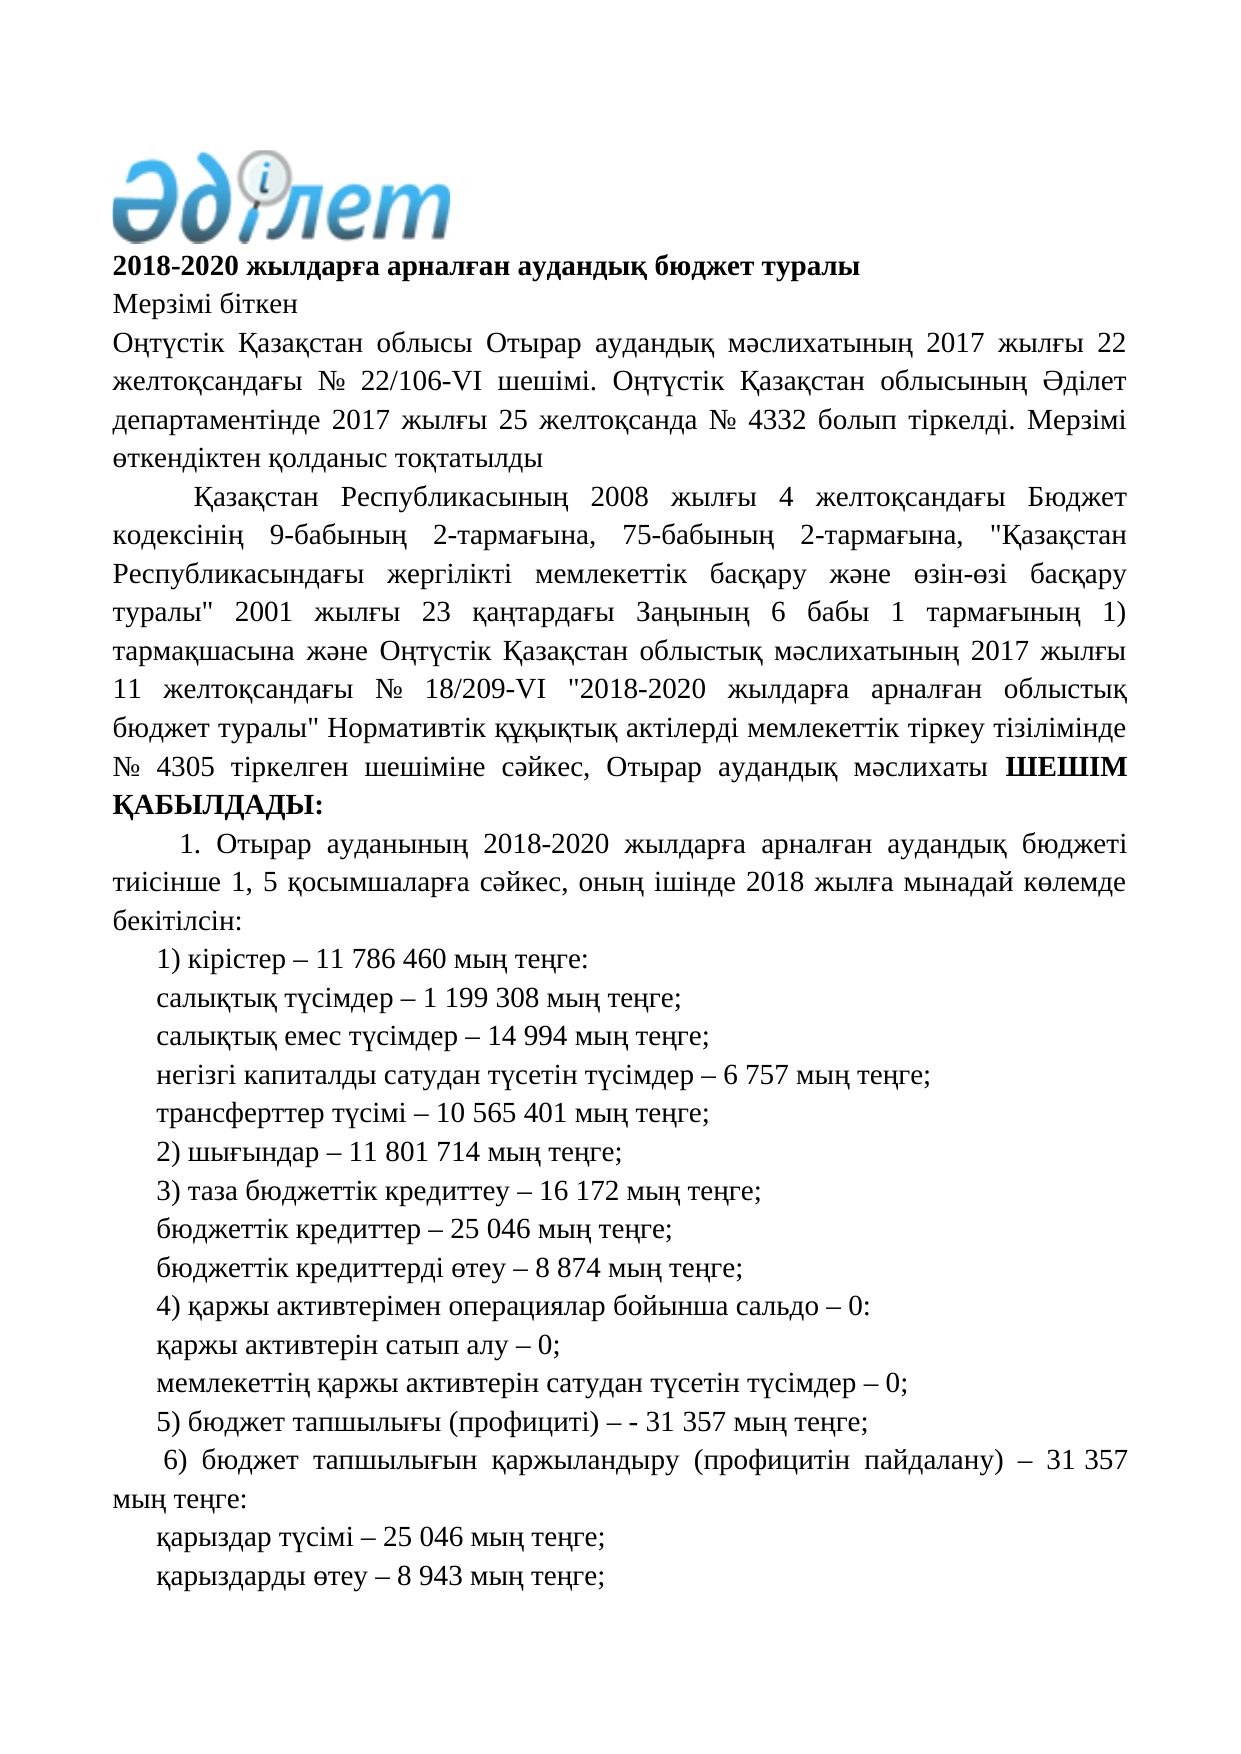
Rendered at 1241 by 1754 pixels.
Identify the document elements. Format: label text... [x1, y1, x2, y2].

text Оңтүстiк Қазақстан облысы Отырар аудандық мәслихатының 2017 жылғы 22 желтоқсандағы № 22/106-VI шешiмi. Оңтүстiк Қазақстан облысының Әдiлет департаментiнде 2017 жылғы 25 желтоқсанда № 4332 болып тiркелдi. Мерзімі өткендіктен қолданыс тоқтатылды [112, 325, 1128, 474]
text Қазақстан Республикасының 2008 жылғы 4 желтоқсандағы Бюджет кодексінің 9-бабының 2-тармағына, 75-бабының 2-тармағына, "Қазақстан Республикасындағы жергілікті мемлекеттік басқару және өзін-өзі басқару туралы" 2001 жылғы 23 қаңтардағы Заңының 6 бабы 1 тармағының 1) тармақшасына және Оңтүстік Қазақстан облыстық мәслихатының 2017 жылғы 11 желтоқсандағы № 18/209-VI "2018-2020 жылдарға арналған облыстық бюджет туралы" Нормативтік құқықтық актілерді мемлекеттік тіркеу тізілімінде № 4305 тіркелген шешіміне сәйкес, Отырар аудандық мәслихаты ШЕШІМ ҚАБЫЛДАДЫ: [112, 479, 1128, 821]
text салықтық емес түсімдер – 14 994 мың теңге; [112, 1018, 1128, 1052]
text салықтық түсімдер – 1 199 308 мың теңге; [112, 980, 1128, 1013]
text қарыздарды өтеу – 8 943 мың теңге; [112, 1558, 1128, 1592]
text бюджеттік кредиттерді өтеу – 8 874 мың теңге; [112, 1250, 1128, 1283]
text Мерзімі біткен [112, 286, 1128, 320]
text трансферттер түсімі – 10 565 401 мың теңге; [112, 1096, 1128, 1129]
text негізгі капиталды сатудан түсетін түсімдер – 6 757 мың теңге; [112, 1057, 1128, 1091]
text 6) бюджет тапшылығын қаржыландыру (профицитін пайдалану) – 31 357 мың теңге: [112, 1442, 1128, 1514]
text бюджеттік кредиттер – 25 046 мың теңге; [112, 1211, 1128, 1245]
text 2) шығындар – 11 801 714 мың теңге; [112, 1134, 1128, 1168]
text қаржы активтерiн сатып алу – 0; [112, 1327, 1128, 1360]
text 1) кірістер – 11 786 460 мың теңге: [112, 941, 1128, 975]
text 1. Отырар ауданының 2018-2020 жылдарға арналған аудандық бюджеті тиісінше 1, 5 қосымшаларға сәйкес, оның ішінде 2018 жылға мынадай көлемде бекітілсін: [112, 826, 1128, 936]
picture [112, 150, 451, 244]
text 3) таза бюджеттік кредиттеу – 16 172 мың теңге; [112, 1173, 1128, 1206]
text 4) қаржы активтерімен операциялар бойынша сальдо – 0: [112, 1288, 1128, 1322]
text мемлекеттiң қаржы активтерiн сатудан түсетiн түсiмдер – 0; [112, 1365, 1128, 1399]
text 2018-2020 жылдарға арналған аудандық бюджет туралы [112, 248, 1128, 281]
text 5) бюджет тапшылығы (профициті) – - 31 357 мың теңге; [112, 1404, 1128, 1437]
text қарыздар түсімі – 25 046 мың теңге; [112, 1519, 1128, 1553]
